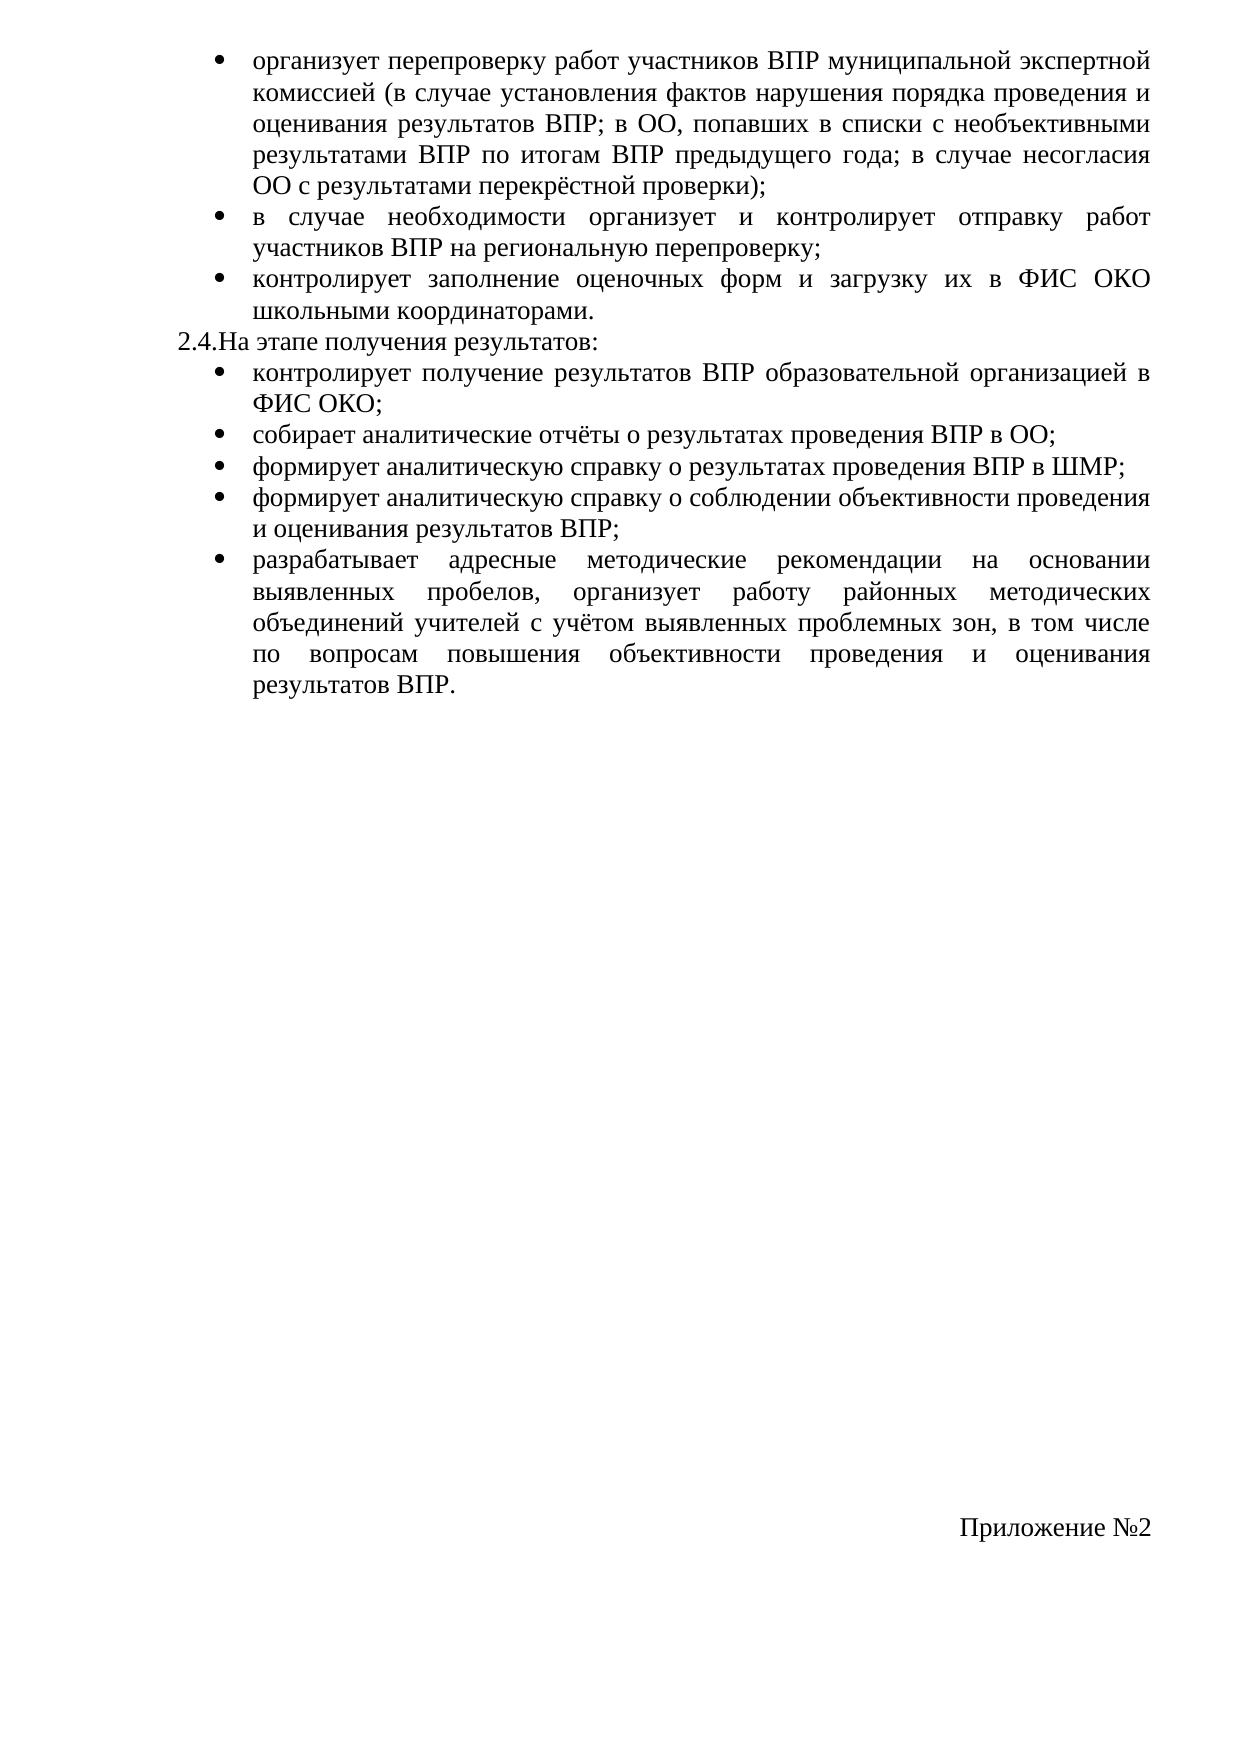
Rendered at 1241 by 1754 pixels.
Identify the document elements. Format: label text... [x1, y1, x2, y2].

list формирует аналитическую справку о соблюдении объективности проведения и оценивания результатов ВПР; [215, 481, 1152, 543]
list разрабатывает адресные методические рекомендации на основании выявленных пробелов, организует работу районных методических объединений учителей с учётом выявленных проблемных зон, в том числе по вопросам повышения объективности проведения и оценивания результатов ВПР. [215, 543, 1152, 699]
list контролирует получение результатов ВПР образовательной организацией в ФИС ОКО; [215, 356, 1152, 418]
text Приложение №2 [177, 1511, 1152, 1543]
list собирает аналитические отчёты о результатах проведения ВПР в ОО; [215, 418, 1152, 450]
list контролирует заполнение оценочных форм и загрузку их в ФИС ОКО школьными координаторами. [215, 263, 1152, 325]
list организует перепроверку работ участников ВПР муниципальной экспертной комиссией (в случае установления фактов нарушения порядка проведения и оценивания результатов ВПР; в ОО, попавших в списки с необъективными результатами ВПР по итогам ВПР предыдущего года; в случае несогласия ОО с результатами перекрёстной проверки); [215, 44, 1152, 200]
list в случае необходимости организует и контролирует отправку работ участников ВПР на региональную перепроверку; [215, 200, 1152, 263]
list формирует аналитическую справку о результатах проведения ВПР в ШМР; [215, 450, 1152, 481]
text 2.4.На этапе получения результатов: [177, 325, 1152, 356]
